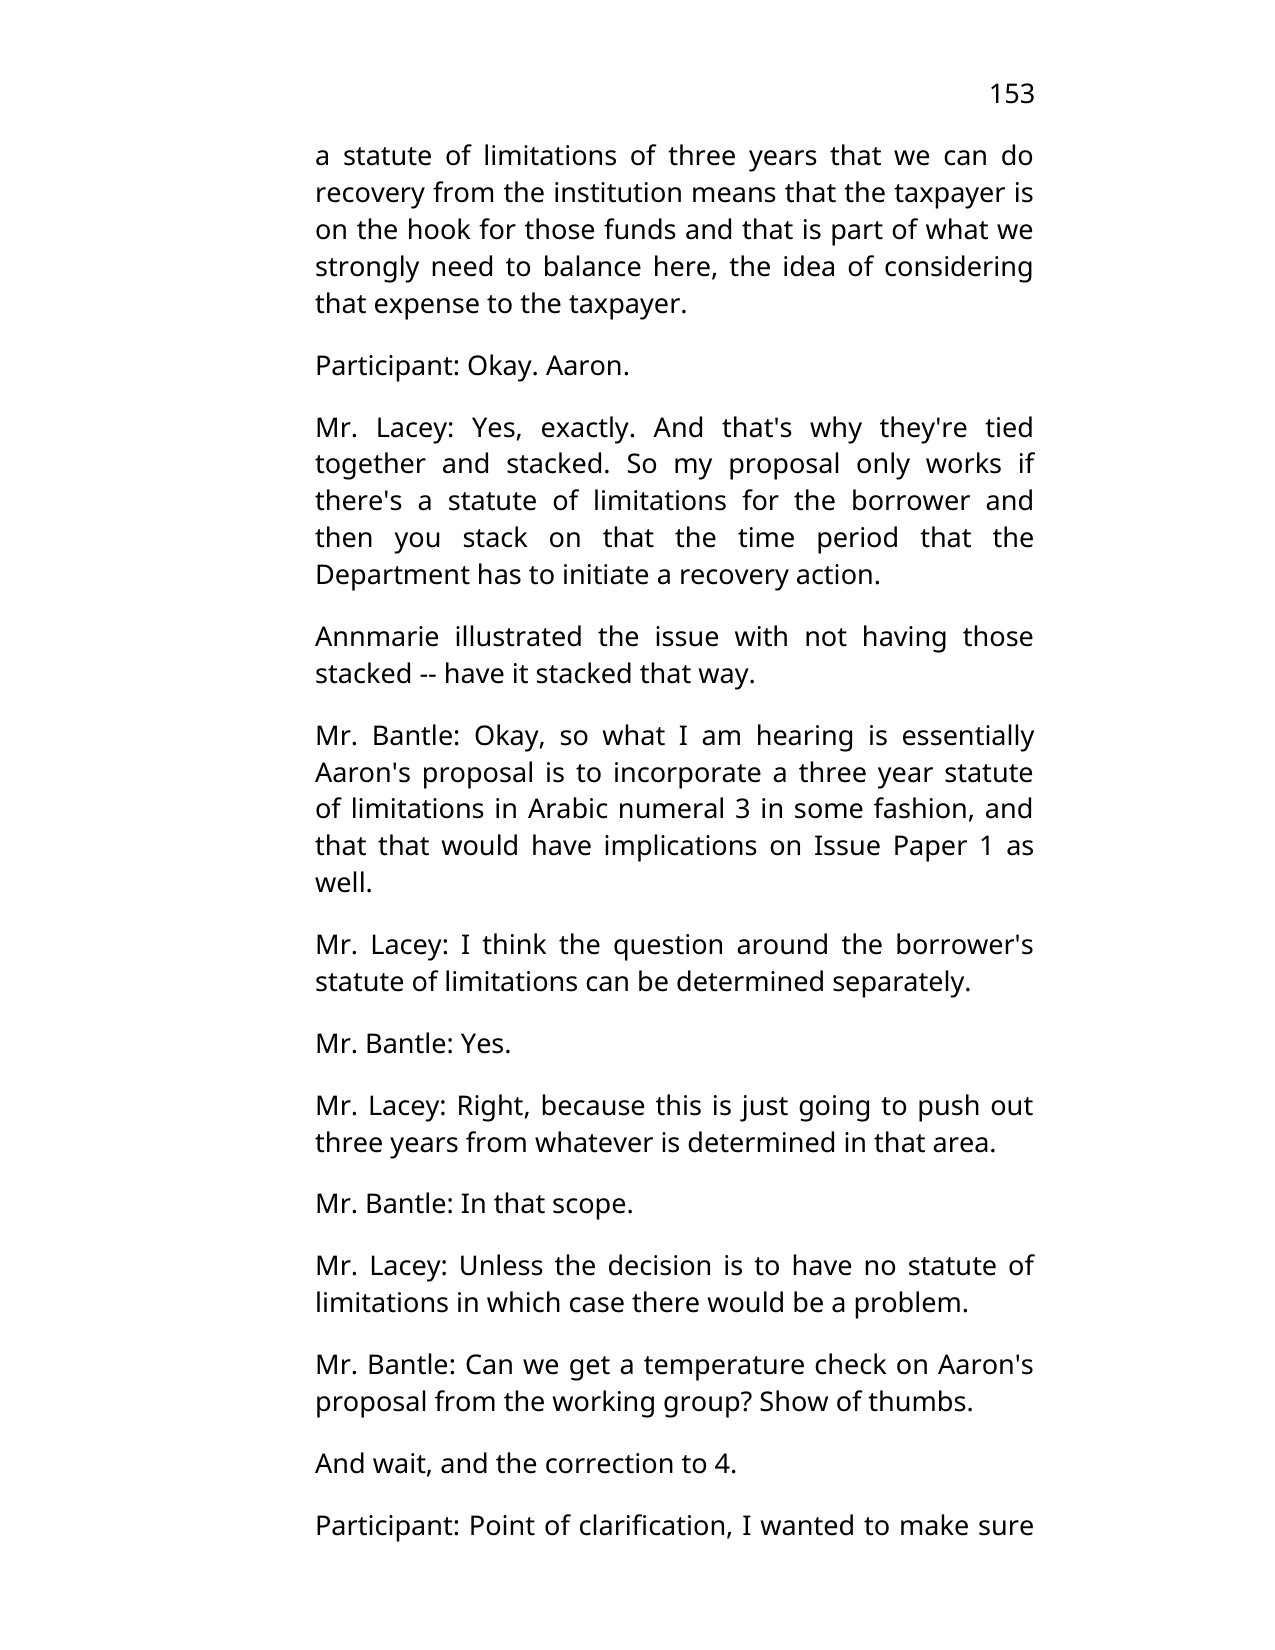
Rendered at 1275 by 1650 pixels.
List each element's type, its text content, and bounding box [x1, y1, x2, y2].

text Mr. Lacey: Yes, exactly. And that's why they're tied together and stacked. So my proposal only works if there's a statute of limitations for the borrower and then you stack on that the time period that the Department has to initiate a recovery action. [315, 408, 1035, 592]
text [315, 1506, 1035, 1543]
text Mr. Lacey: Unless the decision is to have no statute of limitations in which case there would be a problem. [315, 1247, 1035, 1321]
text Participant: Okay. Aaron. [315, 346, 1035, 383]
text Mr. Lacey: Right, because this is just going to push out three years from whatever is determined in that area. [315, 1086, 1035, 1160]
text Mr. Bantle: Can we get a temperature check on Aaron's proposal from the working group? Show of thumbs. [315, 1346, 1035, 1419]
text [315, 137, 1035, 321]
text And wait, and the correction to 4. [315, 1444, 1035, 1481]
text Mr. Lacey: I think the question around the borrower's statute of limitations can be determined separately. [315, 926, 1035, 999]
text Mr. Bantle: Yes. [315, 1024, 1035, 1061]
text Mr. Bantle: In that scope. [315, 1185, 1035, 1222]
text Mr. Bantle: Okay, so what I am hearing is essentially Aaron's proposal is to incorporate a three year statute of limitations in Arabic numeral 3 in some fashion, and that that would have implications on Issue Paper 1 as well. [315, 716, 1035, 901]
text Annmarie illustrated the issue with not having those stacked -- have it stacked that way. [315, 617, 1035, 691]
